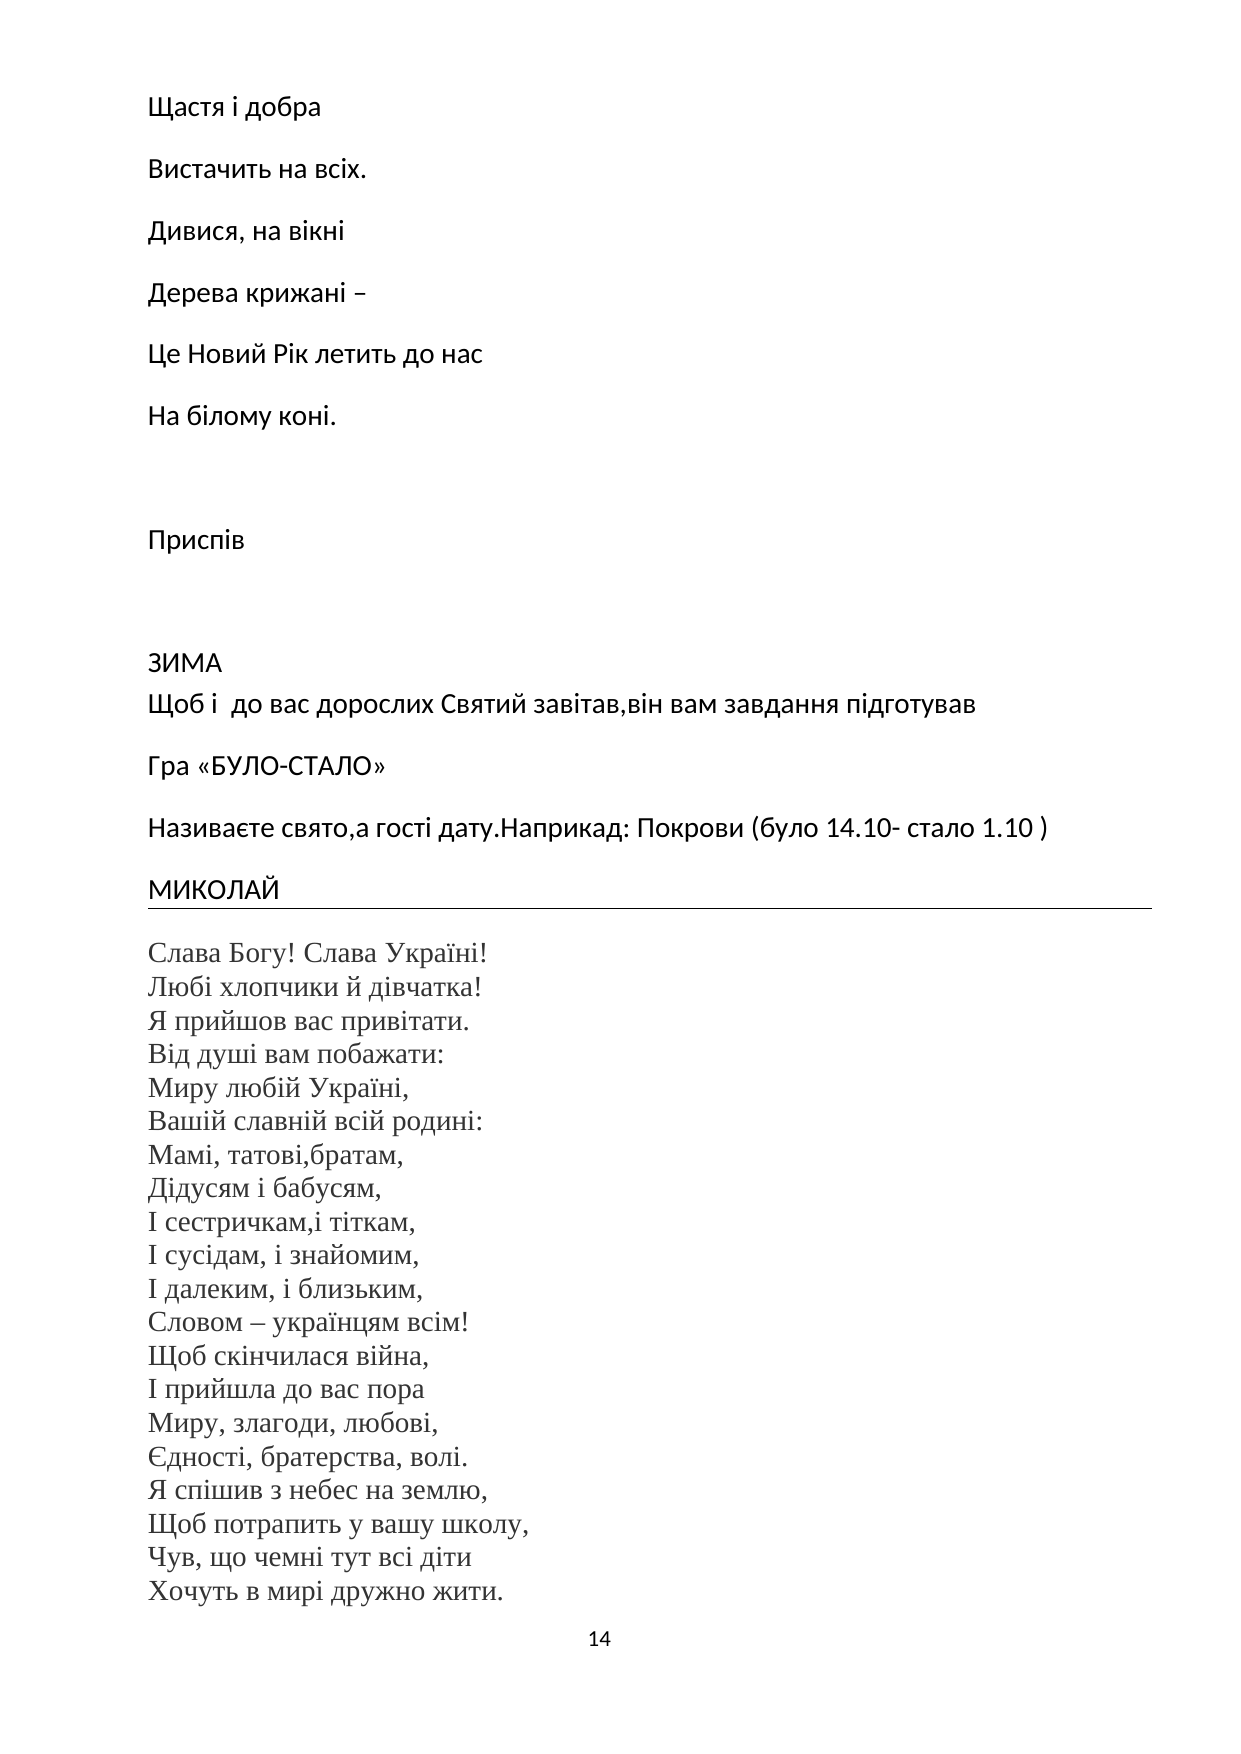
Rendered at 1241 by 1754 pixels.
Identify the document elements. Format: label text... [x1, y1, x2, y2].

text Миру, злагоди, любові, [148, 1405, 1152, 1439]
text І сестричкам,і тіткам, [148, 1204, 1152, 1237]
text Слава Богу! Слава Україні! [148, 936, 1152, 969]
text Мамі, татові,братам, [148, 1137, 1152, 1170]
text Дивися, на вікні [148, 212, 1152, 248]
text Я спішив з небес на землю, [148, 1472, 1152, 1506]
text І сусідам, і знайомим, [148, 1237, 1152, 1271]
text І прийшла до вас пора [148, 1372, 1152, 1405]
text Дерева крижані – [148, 274, 1152, 309]
text Любі хлопчики й дівчатка! [148, 969, 1152, 1003]
text Вашій славній всій родині: [148, 1103, 1152, 1137]
text МИКОЛАЙ [148, 871, 1152, 908]
text Приспів [148, 521, 1152, 557]
text Вистачить на всіх. [148, 150, 1152, 186]
text І далеким, і близьким, [148, 1271, 1152, 1304]
text Щоб скінчилася війна, [148, 1338, 1152, 1372]
text Щоб потрапить у вашу школу, [148, 1506, 1152, 1539]
text Дідусям і бабусям, [148, 1170, 1152, 1204]
text Єдності, братерства, волі. [148, 1439, 1152, 1472]
text Це Новий Рік летить до нас [148, 336, 1152, 371]
text Миру любій Україні, [148, 1070, 1152, 1103]
text Хочуть в мирі дружно жити. [148, 1573, 1152, 1606]
text Від душі вам побажати: [148, 1036, 1152, 1070]
text Словом – українцям всім! [148, 1304, 1152, 1338]
text На білому коні. [148, 397, 1152, 433]
text Я прийшов вас привітати. [148, 1003, 1152, 1036]
text ЗИМА Щоб і до вас дорослих Святий завітав,він вам завдання підготував [148, 644, 1152, 721]
text Гра «БУЛО-СТАЛО» [148, 747, 1152, 783]
text Чув, що чемні тут всі діти [148, 1539, 1152, 1573]
text Називаєте свято,а гості дату.Наприкад: Покрови (було 14.10- стало 1.10 ) [148, 809, 1152, 844]
text Щастя і добра [148, 88, 1152, 124]
